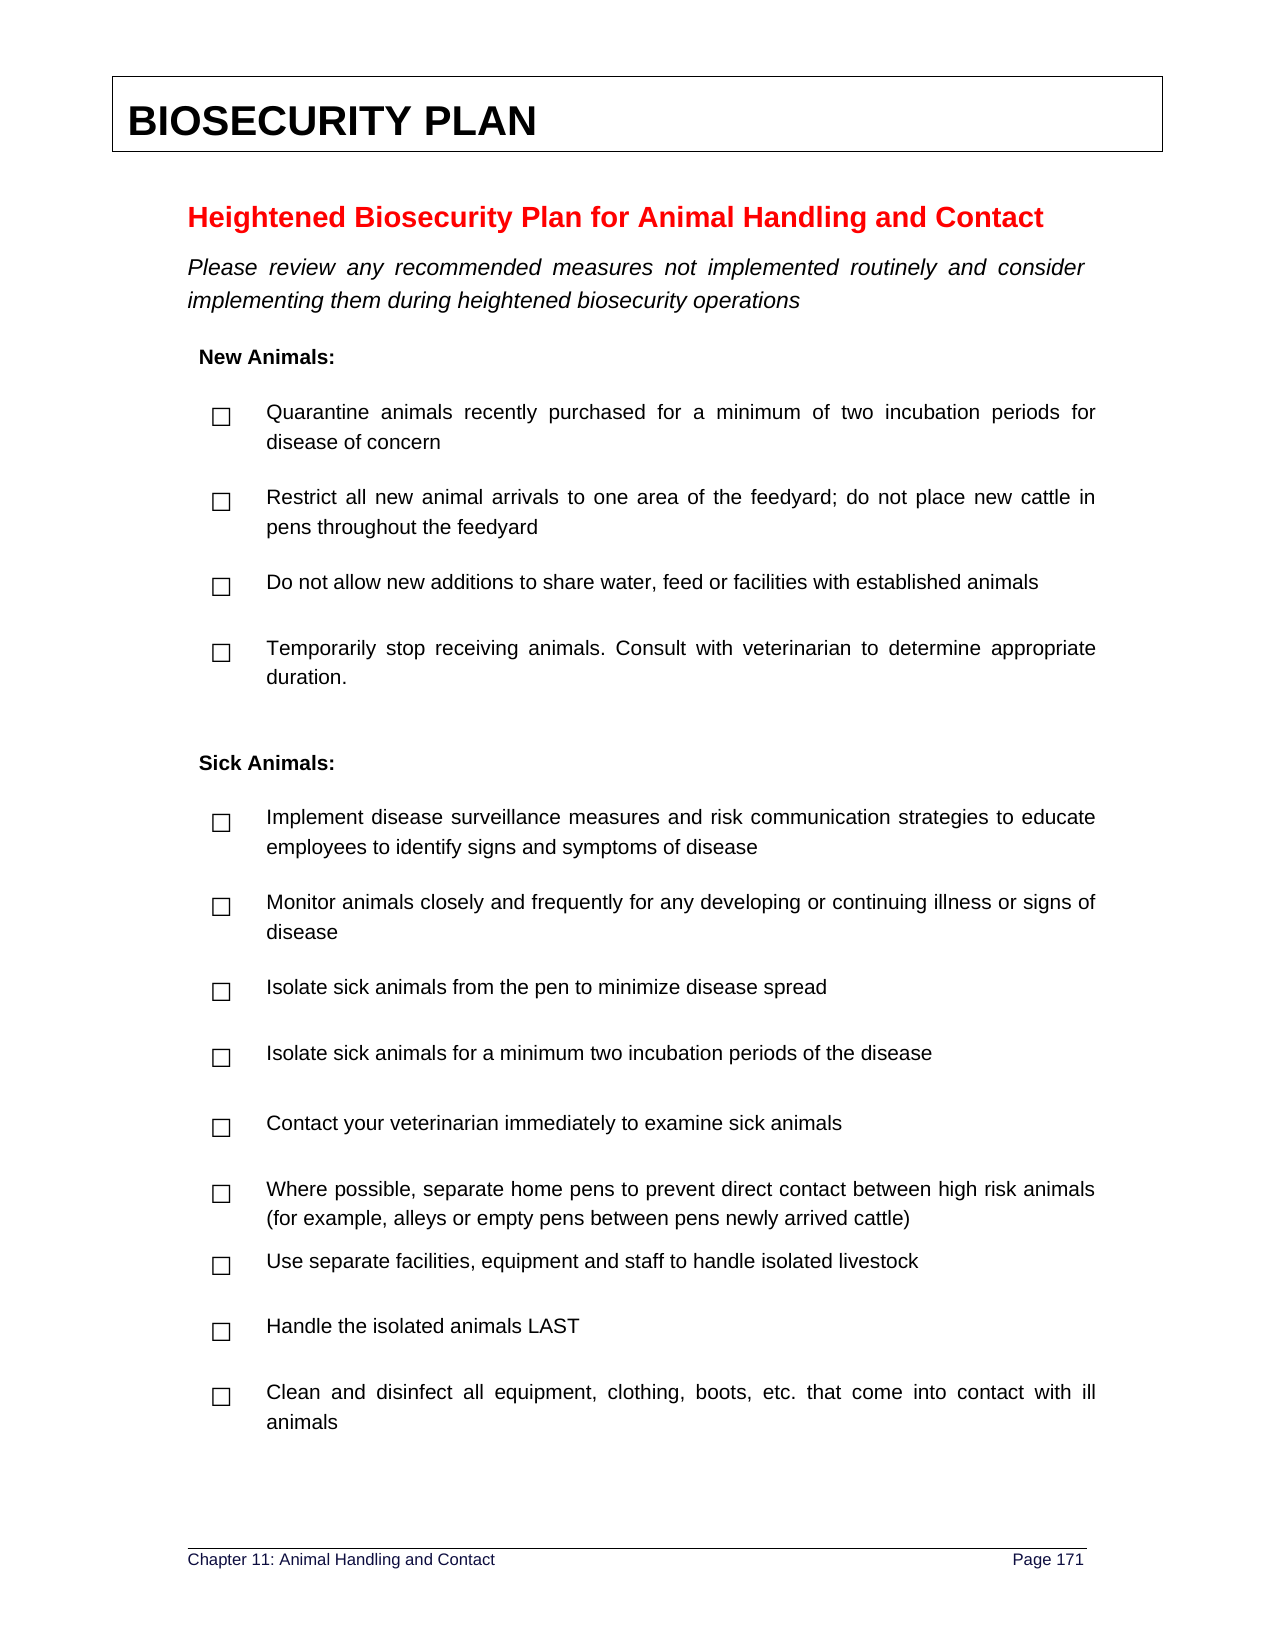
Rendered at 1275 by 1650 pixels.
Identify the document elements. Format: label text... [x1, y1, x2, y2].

text Heightened Biosecurity Plan for Animal Handling and Contact [187, 200, 1087, 233]
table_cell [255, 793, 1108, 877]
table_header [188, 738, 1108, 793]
text Please review any recommended measures not implemented routinely and consider implementing them during heightened biosecurity operations [187, 254, 1087, 314]
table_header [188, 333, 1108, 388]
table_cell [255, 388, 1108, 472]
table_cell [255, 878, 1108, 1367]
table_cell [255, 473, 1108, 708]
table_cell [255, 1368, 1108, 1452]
